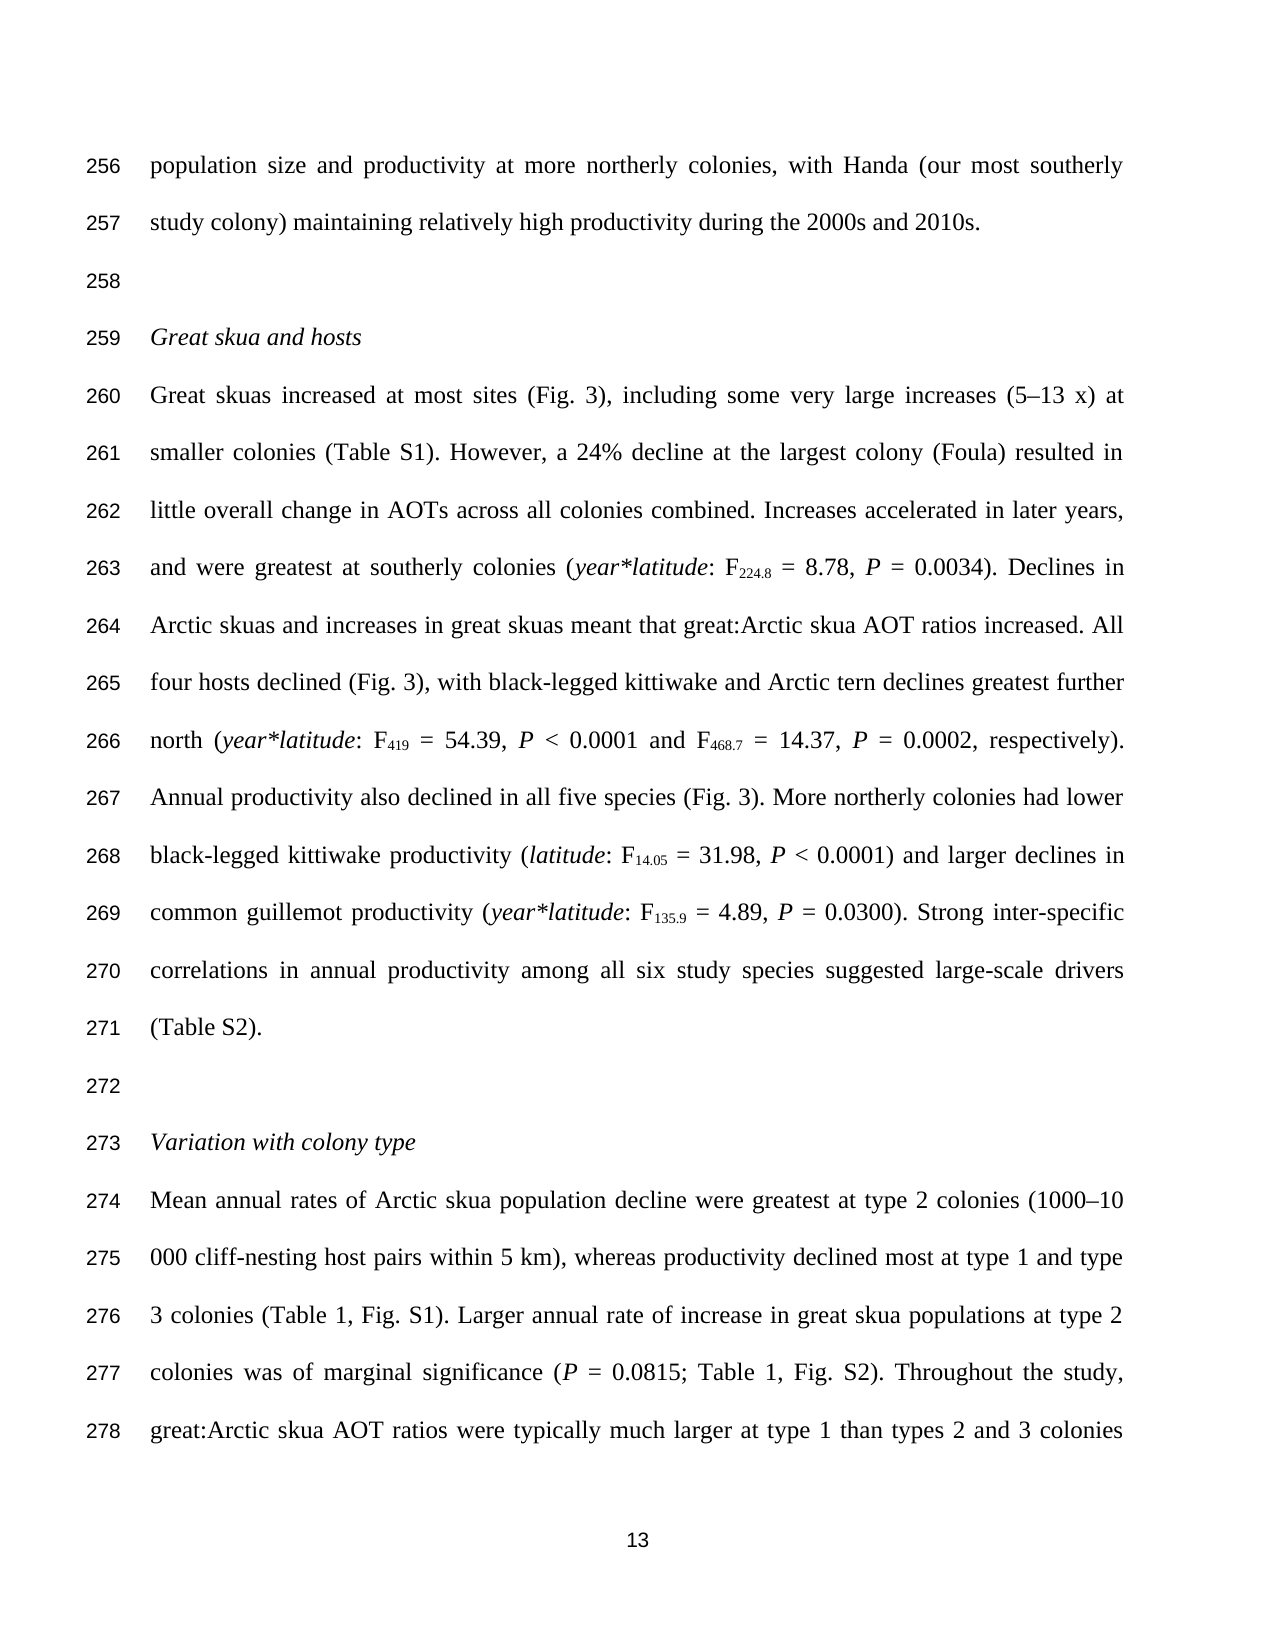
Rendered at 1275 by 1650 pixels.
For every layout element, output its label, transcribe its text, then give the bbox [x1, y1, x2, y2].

text Great skua and hosts [150, 322, 1125, 351]
text Great skuas increased at most sites (Fig. 3), including some very large increases (5–13 x) at smaller colonies (Table S1). However, a 24% decline at the largest colony (Foula) resulted in little overall change in AOTs across all colonies combined. Increases accelerated in later years, and were greatest at southerly colonies (year*latitude: F224.8 = 8.78, P = 0.0034). Declines in Arctic skuas and increases in great skuas meant that great:Arctic skua AOT ratios increased. All four hosts declined (Fig. 3), with black-legged kittiwake and Arctic tern declines greatest further north (year*latitude: F419 = 54.39, P < 0.0001 and F468.7 = 14.37, P = 0.0002, respectively). Annual productivity also declined in all five species (Fig. 3). More northerly colonies had lower black-legged kittiwake productivity (latitude: F14.05 = 31.98, P < 0.0001) and larger declines in common guillemot productivity (year*latitude: F135.9 = 4.89, P = 0.0300). Strong inter-specific correlations in annual productivity among all six study species suggested large-scale drivers (Table S2). [150, 380, 1125, 1041]
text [150, 1185, 1125, 1444]
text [150, 150, 1125, 236]
text Variation with colony type [150, 1127, 1125, 1156]
